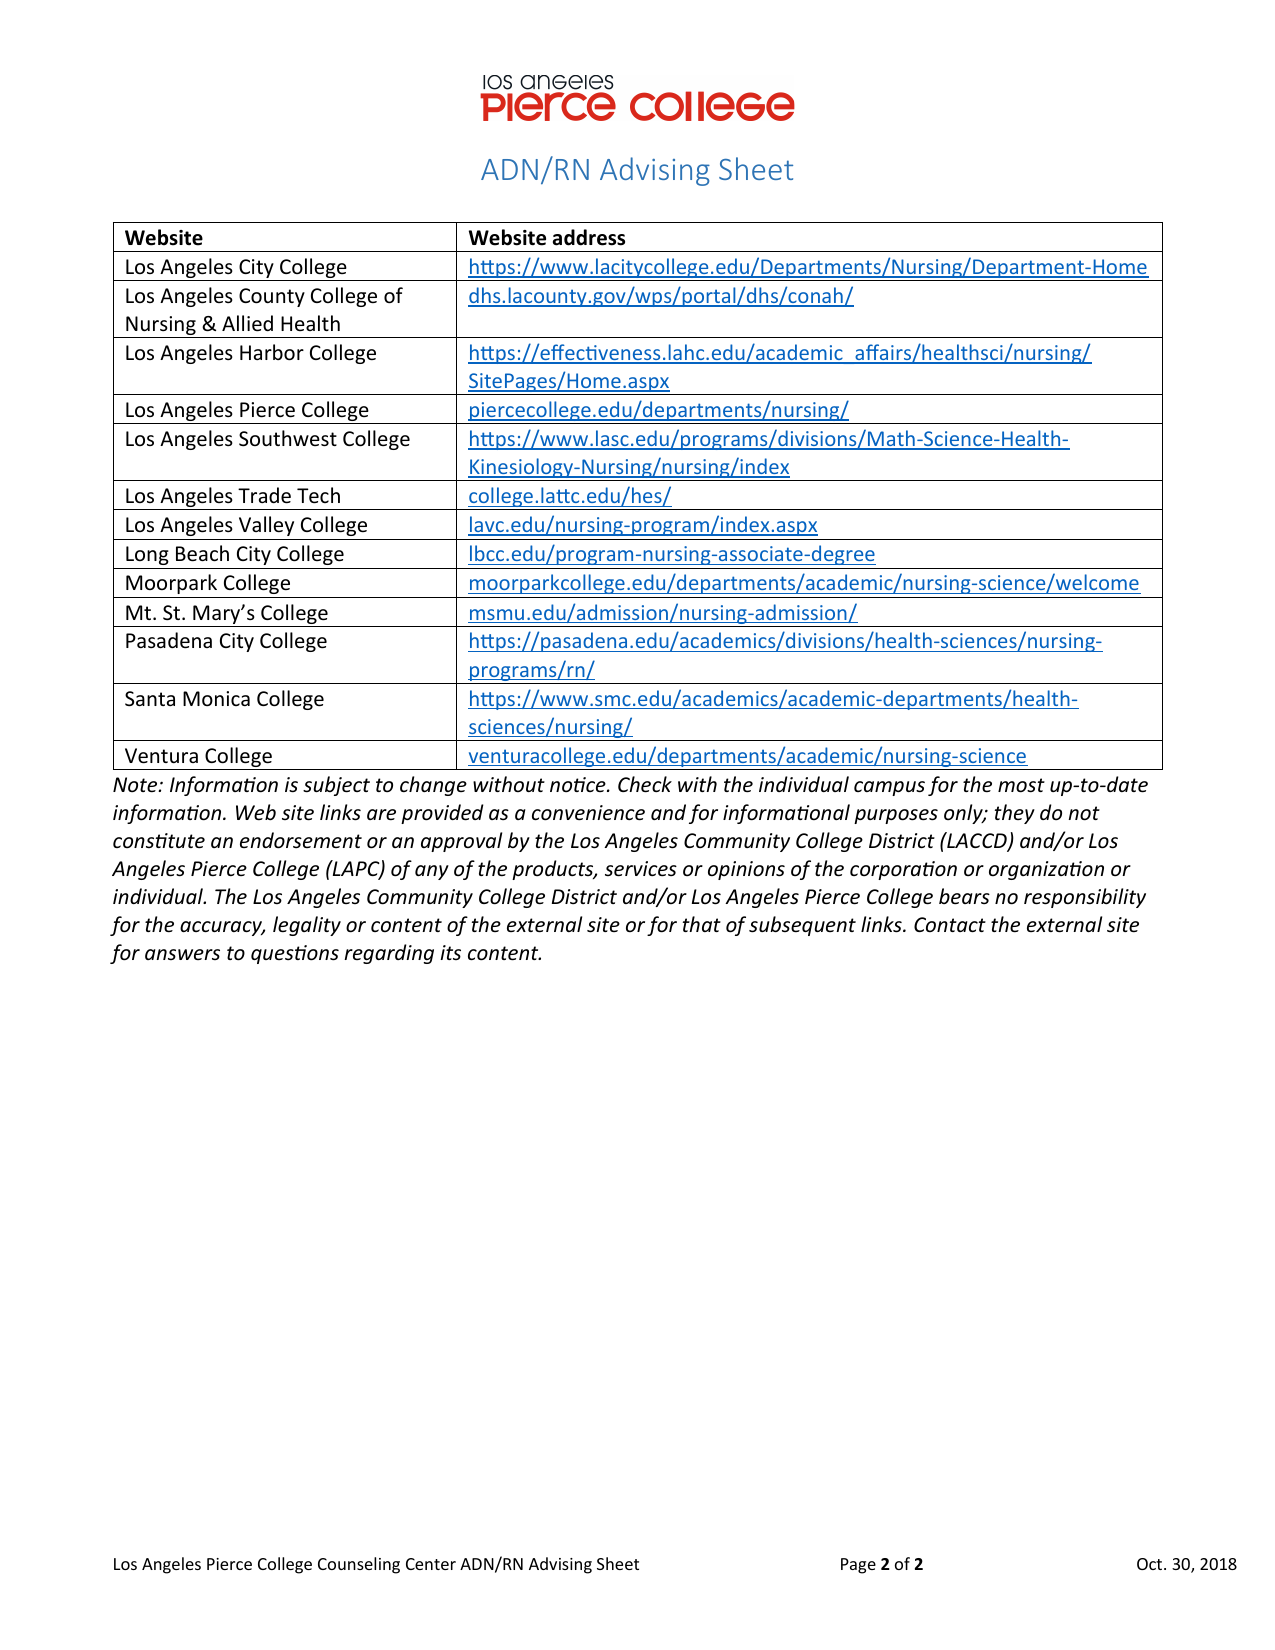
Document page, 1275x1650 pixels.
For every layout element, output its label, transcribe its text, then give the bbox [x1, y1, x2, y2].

picture [480, 75, 795, 121]
table_cell Los Angeles City College [114, 252, 456, 280]
table_cell Mt. St. Mary’s College [114, 598, 456, 626]
text Note: Information is subject to change without notice. Check with the individual campus for the most up-to-date information. Web site links are provided as a convenience and for informational purposes only; they do not constitute an endorsement or an approval by the Los Angeles Community College District (LACCD) and/or Los Angeles Pierce College (LAPC) of any of the products, services or opinions of the corporation or organization or individual. The Los Angeles Community College District and/or Los Angeles Pierce College bears no responsibility for the accuracy, legality or content of the external site or for that of subsequent links. Contact the external site for answers to questions regarding its content. [112, 770, 1162, 966]
table_header Website address [457, 223, 1162, 251]
table_cell Los Angeles Pierce College [114, 395, 456, 423]
table_cell moorparkcollege.edu/departments/academic/nursing-science/welcome [457, 569, 1162, 597]
table_cell https://pasadena.edu/academics/divisions/health-sciences/nursing-programs/rn/ [457, 627, 1162, 683]
table_cell msmu.edu/admission/nursing-admission/ [457, 598, 1162, 626]
table_cell Moorpark College [114, 569, 456, 597]
table_cell Los Angeles Trade Tech [114, 481, 456, 509]
table_header Website [114, 223, 456, 251]
table_cell Los Angeles Valley College [114, 510, 456, 538]
table_cell Santa Monica College [114, 684, 456, 740]
table_cell lavc.edu/nursing-program/index.aspx [457, 510, 1162, 538]
table_cell Ventura College [114, 741, 456, 769]
table_cell piercecollege.edu/departments/nursing/ [457, 395, 1162, 423]
table_cell college.lattc.edu/hes/ [457, 481, 1162, 509]
table_cell dhs.lacounty.gov/wps/portal/dhs/conah/ [457, 281, 1162, 337]
table_cell venturacollege.edu/departments/academic/nursing-science [457, 741, 1162, 769]
table_cell Pasadena City College [114, 627, 456, 683]
table_cell https://www.smc.edu/academics/academic-departments/health-sciences/nursing/ [457, 684, 1162, 740]
table_cell Long Beach City College [114, 540, 456, 567]
table_cell Los Angeles County College of Nursing & Allied Health [114, 281, 456, 337]
table_cell https://effectiveness.lahc.edu/academic_affairs/healthsci/nursing/SitePages/Home.aspx [457, 338, 1162, 394]
table_cell Los Angeles Southwest College [114, 424, 456, 480]
table_cell https://www.lacitycollege.edu/Departments/Nursing/Department-Home [457, 252, 1162, 280]
table_cell Los Angeles Harbor College [114, 338, 456, 394]
table_cell https://www.lasc.edu/programs/divisions/Math-Science-Health-Kinesiology-Nursing/nursing/index [457, 424, 1162, 480]
table_cell lbcc.edu/program-nursing-associate-degree [457, 540, 1162, 567]
